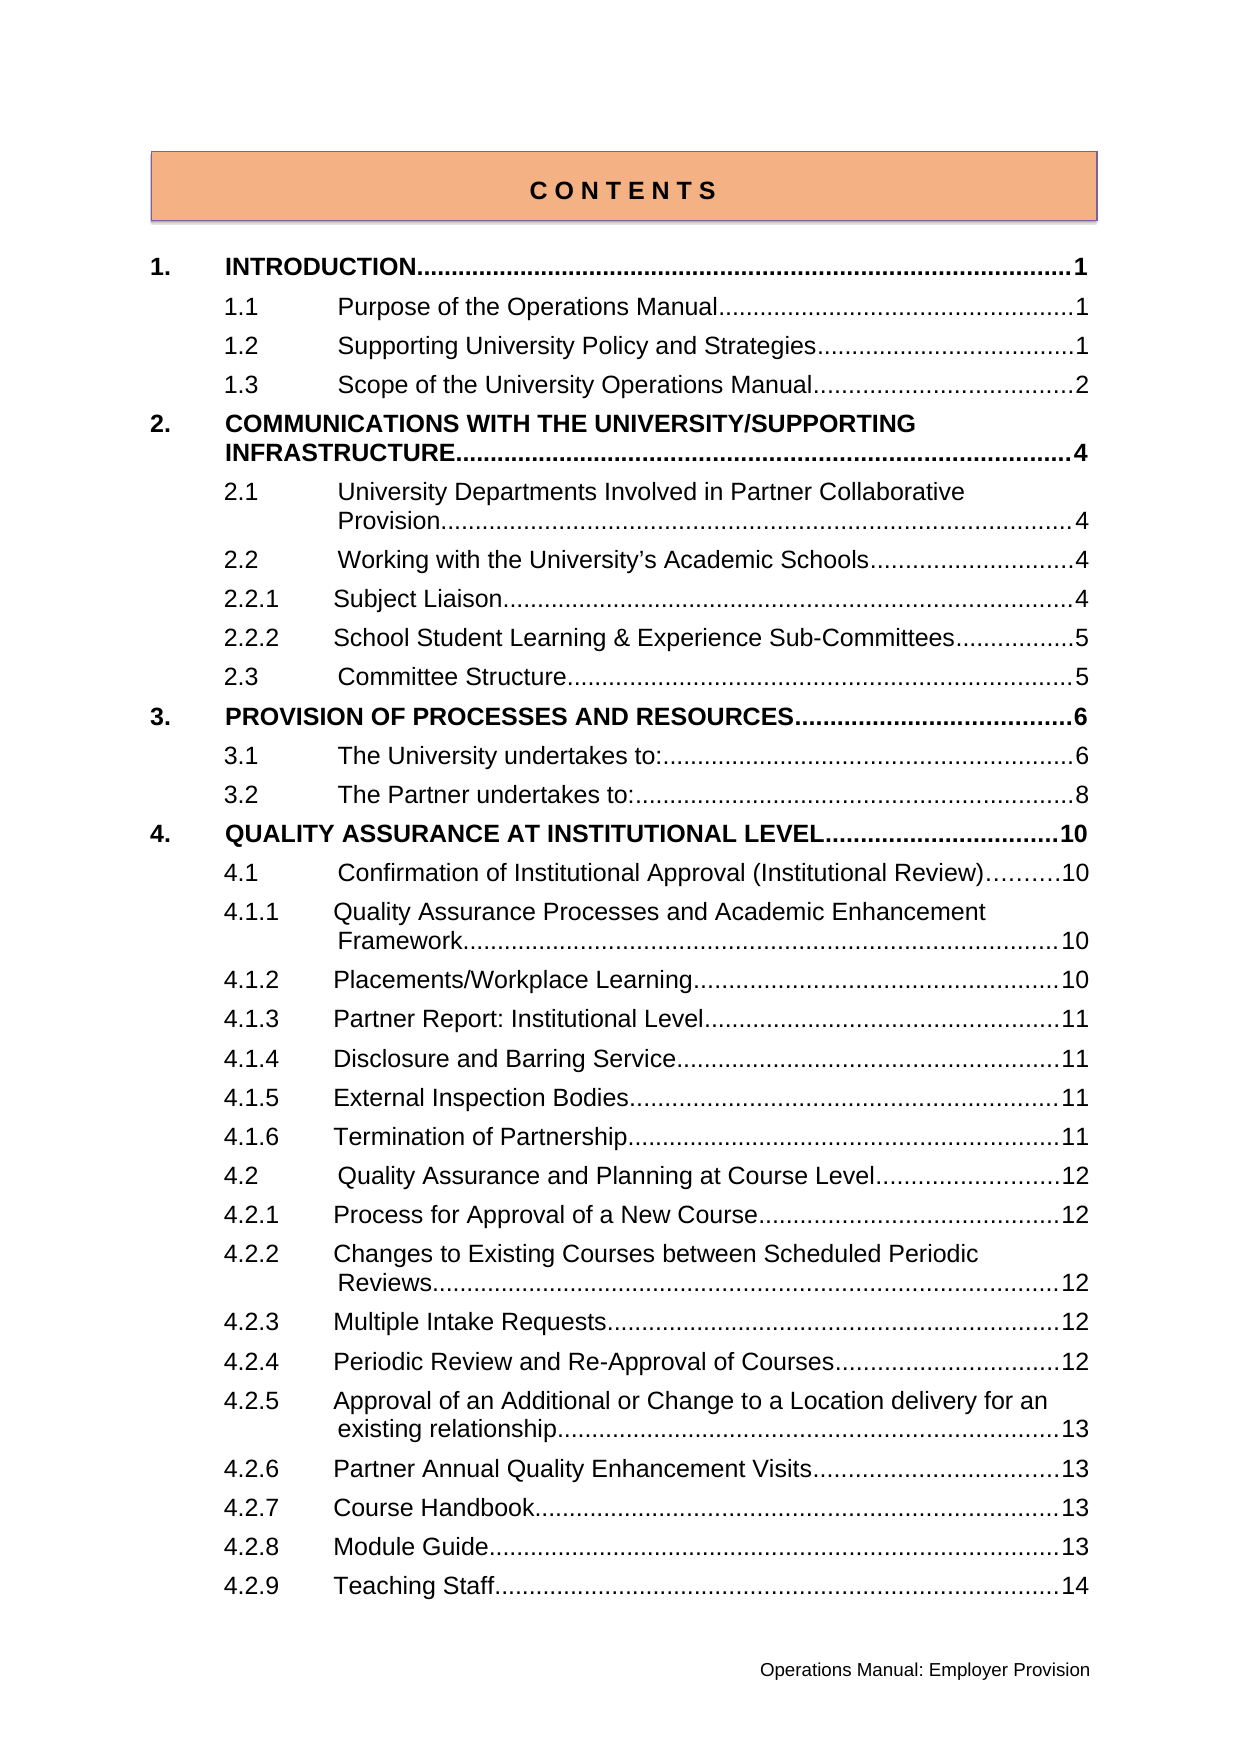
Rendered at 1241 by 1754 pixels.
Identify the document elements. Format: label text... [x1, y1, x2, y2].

text 2.2 Working with the University’s Academic Schools 4 [223, 545, 1090, 573]
text 1.2 Supporting University Policy and Strategies 1 [223, 331, 1090, 359]
text 4.1.2 Placements/Workplace Learning 10 [223, 965, 1090, 994]
text 3. PROVISION OF PROCESSES AND RESOURCES 6 [150, 701, 1090, 730]
text 4.1.6 Termination of Partnership 11 [223, 1122, 1090, 1151]
text 4.1.1 Quality Assurance Processes and Academic Enhancement Framework 10 [223, 897, 1090, 955]
text 4.1.5 External Inspection Bodies 11 [223, 1083, 1090, 1111]
text 3.1 The University undertakes to: 6 [223, 741, 1090, 769]
text 4.2.7 Course Handbook 13 [223, 1493, 1090, 1521]
text 2.2.1 Subject Liaison 4 [223, 584, 1090, 613]
text 4.1 Confirmation of Institutional Approval (Institutional Review) 10 [223, 858, 1090, 887]
text 4. QUALITY ASSURANCE AT INSTITUTIONAL LEVEL 10 [150, 819, 1090, 848]
text 4.2.6 Partner Annual Quality Enhancement Visits 13 [223, 1453, 1090, 1482]
text 3.2 The Partner undertakes to: 8 [223, 780, 1090, 808]
text 4.2.4 Periodic Review and Re-Approval of Courses 12 [223, 1346, 1090, 1375]
text 4.2.1 Process for Approval of a New Course 12 [223, 1200, 1090, 1229]
text 1. INTRODUCTION 1 [150, 252, 1090, 281]
text 4.2.8 Module Guide 13 [223, 1532, 1090, 1561]
text 4.2.2 Changes to Existing Courses between Scheduled Periodic Reviews 12 [223, 1239, 1090, 1297]
text 1.3 Scope of the University Operations Manual 2 [223, 370, 1090, 398]
text 4.2.3 Multiple Intake Requests 12 [223, 1307, 1090, 1336]
text 4.1.4 Disclosure and Barring Service 11 [223, 1043, 1090, 1072]
text 2.3 Committee Structure 5 [223, 662, 1090, 691]
text 4.1.3 Partner Report: Institutional Level 11 [223, 1004, 1090, 1033]
text 2.1 University Departments Involved in Partner Collaborative Provision 4 [223, 477, 1090, 534]
text 2.2.2 School Student Learning & Experience Sub-Committees 5 [223, 623, 1090, 652]
text 1.1 Purpose of the Operations Manual 1 [223, 291, 1090, 320]
text 4.2.5 Approval of an Additional or Change to a Location delivery for an existing relationship 13 [223, 1386, 1090, 1443]
text 4.2 Quality Assurance and Planning at Course Level 12 [223, 1161, 1090, 1190]
text 2. COMMUNICATIONS WITH THE UNIVERSITY/SUPPORTING INFRASTRUCTURE 4 [150, 409, 1090, 466]
text 4.2.9 Teaching Staff 14 [223, 1571, 1090, 1600]
